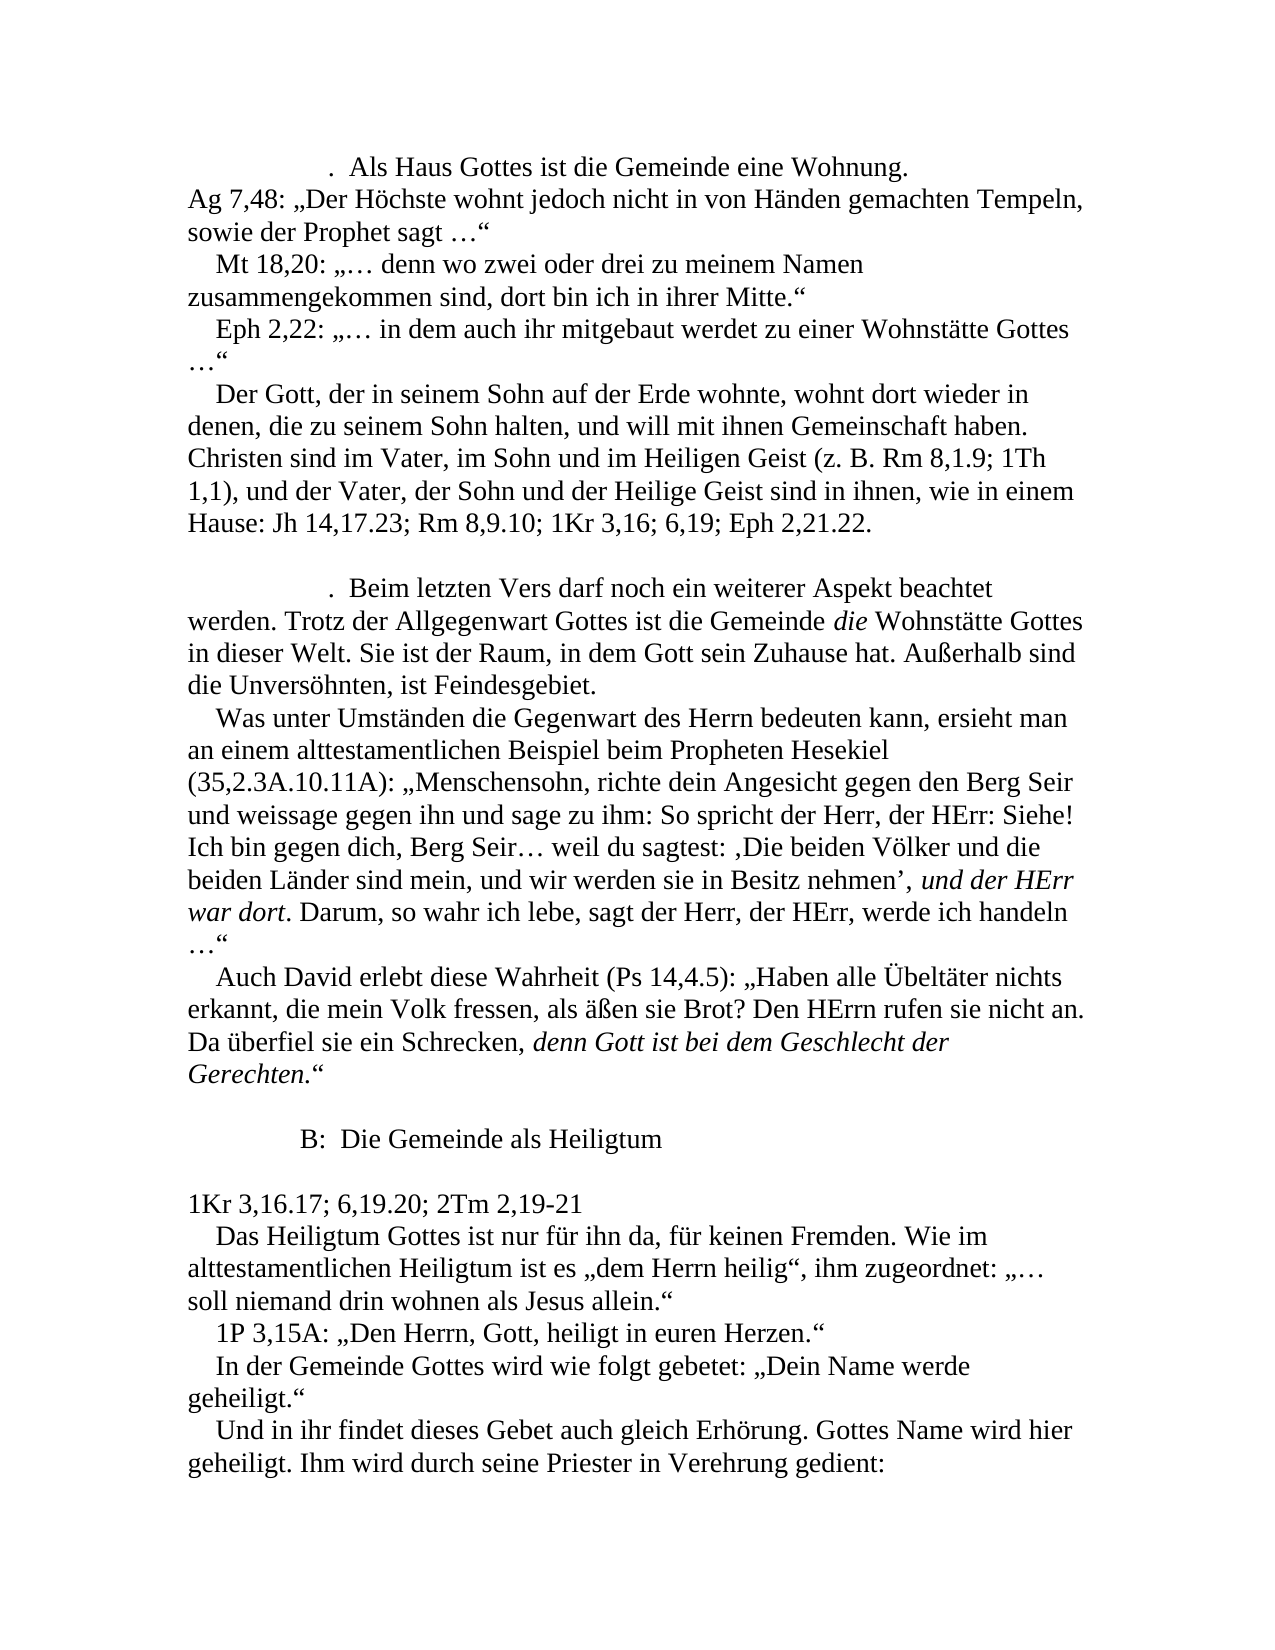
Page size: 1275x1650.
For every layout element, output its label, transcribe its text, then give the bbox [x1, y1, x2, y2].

text . Als Haus Gottes ist die Gemeinde eine Wohnung. [187, 150, 1087, 182]
text Das Heiligtum Gottes ist nur für ihn da, für keinen Fremden. Wie im alttestamentlichen Heiligtum ist es „dem Herrn heilig“, ihm zugeordnet: „… soll niemand drin wohnen als Jesus allein.“ [187, 1219, 1087, 1316]
text Ag 7,48: „Der Höchste wohnt jedoch nicht in von Händen gemachten Tempeln, sowie der Prophet sagt …“ [187, 182, 1087, 247]
text In der Gemeinde Gottes wird wie folgt gebetet: „Dein Name werde geheiligt.“ [187, 1349, 1087, 1413]
text Auch David erlebt diese Wahrheit (Ps 14,4.5): „Haben alle Übeltäter nichts erkannt, die mein Volk fressen, als äßen sie Brot? Den HErrn rufen sie nicht an. Da überfiel sie ein Schrecken, denn Gott ist bei dem Geschlecht der Gerechten.“ [187, 960, 1087, 1089]
text B: Die Gemeinde als Heiligtum [187, 1122, 1087, 1154]
text Und in ihr findet dieses Gebet auch gleich Erhörung. Gottes Name wird hier geheiligt. Ihm wird durch seine Priester in Verehrung gedient: [187, 1413, 1087, 1478]
text 1Kr 3,16.17; 6,19.20; 2Tm 2,19-21 [187, 1187, 1087, 1219]
text Mt 18,20: „… denn wo zwei oder drei zu meinem Namen zusammengekommen sind, dort bin ich in ihrer Mitte.“ [187, 247, 1087, 312]
text . Beim letzten Vers darf noch ein weiterer Aspekt beachtet werden. Trotz der Allgegenwart Gottes ist die Gemeinde die Wohnstätte Gottes in dieser Welt. Sie ist der Raum, in dem Gott sein Zuhause hat. Außerhalb sind die Unversöhnten, ist Feindesgebiet. [187, 571, 1087, 701]
text Was unter Umständen die Gegenwart des Herrn bedeuten kann, ersieht man an einem alttestamentlichen Beispiel beim Propheten Hesekiel (35,2.3A.10.11A): „Menschensohn, richte dein Angesicht gegen den Berg Seir und weissage gegen ihn und sage zu ihm: So spricht der Herr, der HErr: Siehe! Ich bin gegen dich, Berg Seir… weil du sagtest: ‚Die beiden Völker und die beiden Länder sind mein, und wir werden sie in Besitz nehmen’, und der HErr war dort. Darum, so wahr ich lebe, sagt der Herr, der HErr, werde ich handeln …“ [187, 701, 1087, 960]
text Der Gott, der in seinem Sohn auf der Erde wohnte, wohnt dort wieder in denen, die zu seinem Sohn halten, und will mit ihnen Gemeinschaft haben. Christen sind im Vater, im Sohn und im Heiligen Geist (z. B. Rm 8,1.9; 1Th 1,1), und der Vater, der Sohn und der Heilige Geist sind in ihnen, wie in einem Hause: Jh 14,17.23; Rm 8,9.10; 1Kr 3,16; 6,19; Eph 2,21.22. [187, 377, 1087, 539]
text 1P 3,15A: „Den Herrn, Gott, heiligt in euren Herzen.“ [187, 1316, 1087, 1349]
text Eph 2,22: „… in dem auch ihr mitgebaut werdet zu einer Wohnstätte Gottes …“ [187, 312, 1087, 377]
